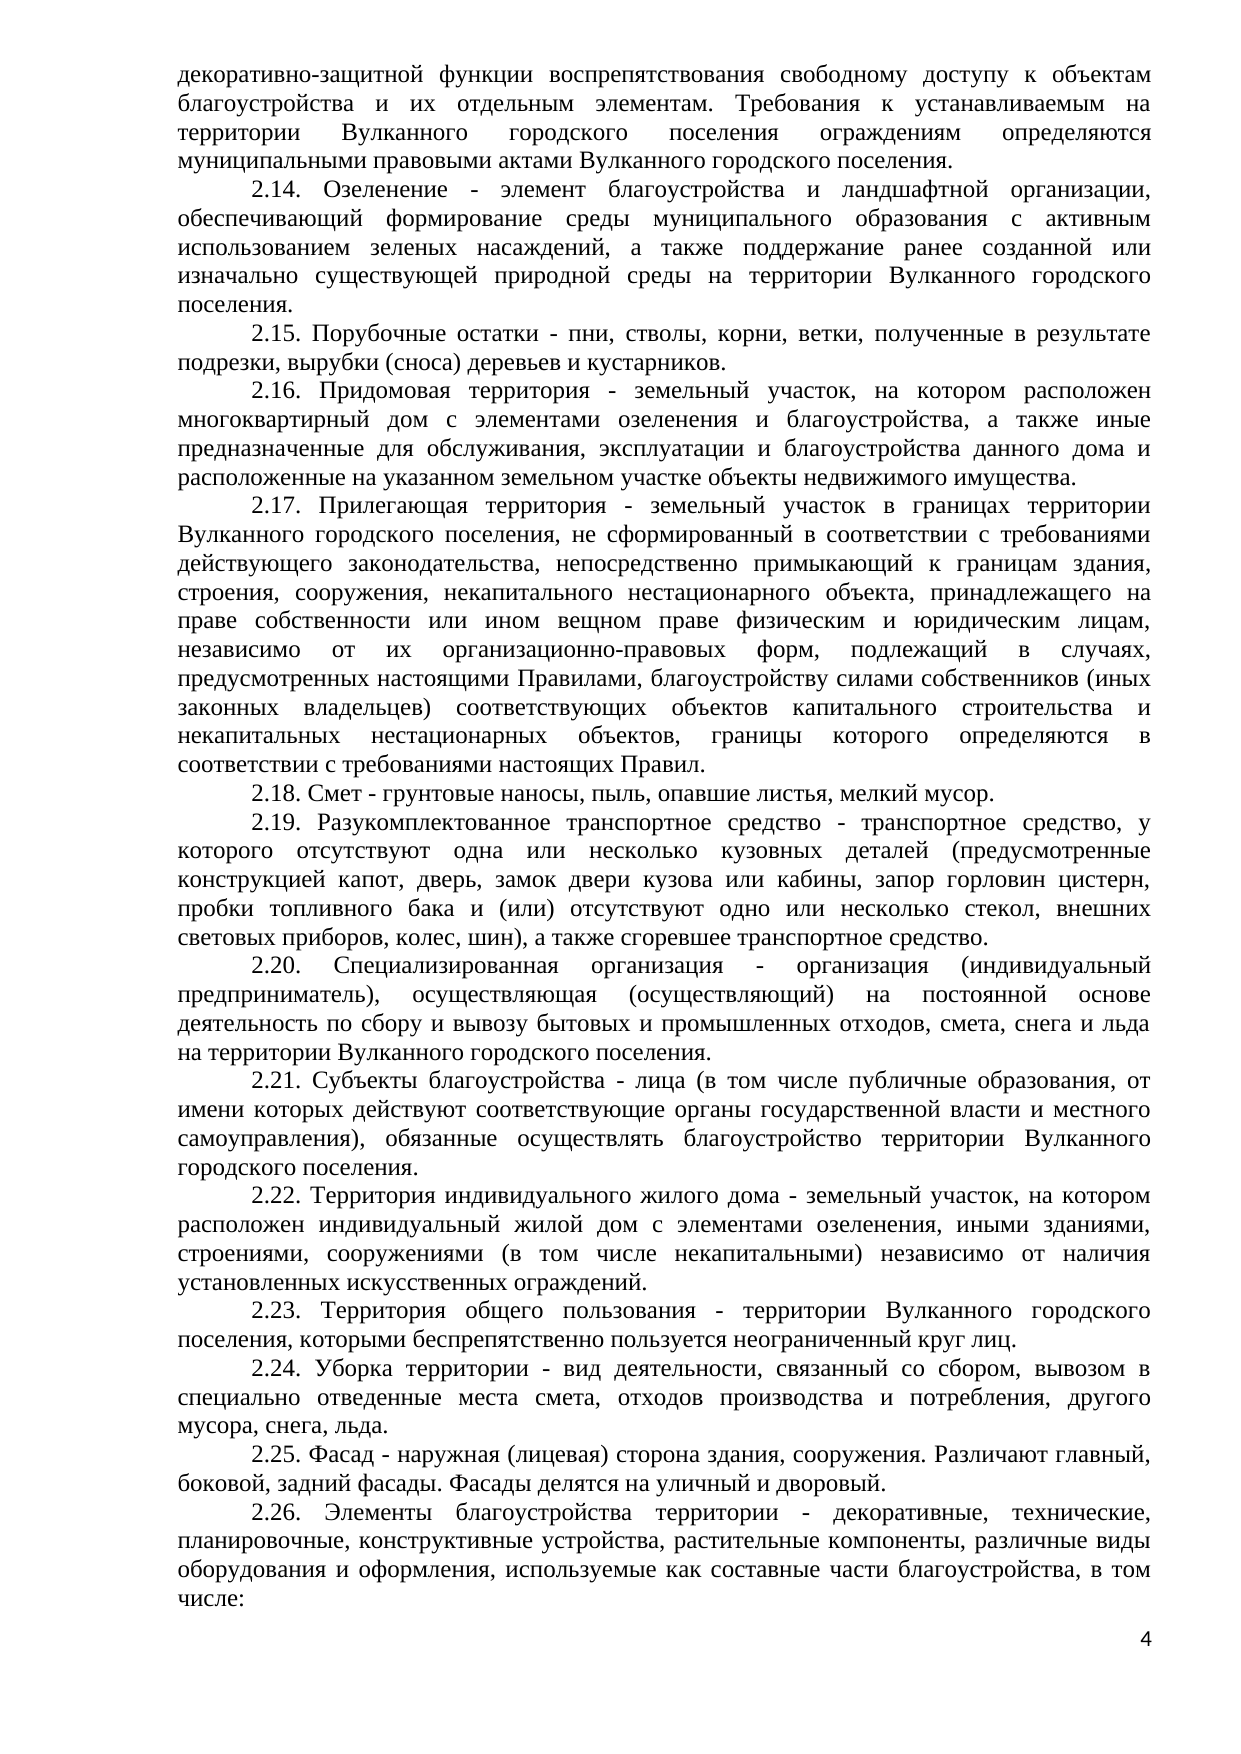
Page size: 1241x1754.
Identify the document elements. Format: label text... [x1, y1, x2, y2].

text 2.25. Фасад - наружная (лицевая) сторона здания, сооружения. Различают главный, боковой, задний фасады. Фасады делятся на уличный и дворовый. [177, 1439, 1152, 1497]
text 2.14. Озеленение - элемент благоустройства и ландшафтной организации, обеспечивающий формирование среды муниципального образования с активным использованием зеленых насаждений, а также поддержание ранее созданной или изначально существующей природной среды на территории Вулканного городского поселения. [177, 174, 1152, 318]
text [177, 59, 1152, 174]
text 2.18. Смет - грунтовые наносы, пыль, опавшие листья, мелкий мусор. [177, 778, 1152, 807]
text 2.16. Придомовая территория - земельный участок, на котором расположен многоквартирный дом с элементами озеленения и благоустройства, а также иные предназначенные для обслуживания, эксплуатации и благоустройства данного дома и расположенные на указанном земельном участке объекты недвижимого имущества. [177, 375, 1152, 490]
text 2.21. Субъекты благоустройства - лица (в том числе публичные образования, от имени которых действуют соответствующие органы государственной власти и местного самоуправления), обязанные осуществлять благоустройство территории Вулканного городского поселения. [177, 1065, 1152, 1180]
text 2.24. Уборка территории - вид деятельности, связанный со сбором, вывозом в специально отведенные места смета, отходов производства и потребления, другого мусора, снега, льда. [177, 1353, 1152, 1439]
text 2.15. Порубочные остатки - пни, стволы, корни, ветки, полученные в результате подрезки, вырубки (сноса) деревьев и кустарников. [177, 318, 1152, 375]
text 2.19. Разукомплектованное транспортное средство - транспортное средство, у которого отсутствуют одна или несколько кузовных деталей (предусмотренные конструкцией капот, дверь, замок двери кузова или кабины, запор горловин цистерн, пробки топливного бака и (или) отсутствуют одно или несколько стекол, внешних световых приборов, колес, шин), а также сгоревшее транспортное средство. [177, 807, 1152, 950]
text 2.23. Территория общего пользования - территории Вулканного городского поселения, которыми беспрепятственно пользуется неограниченный круг лиц. [177, 1295, 1152, 1353]
text 2.26. Элементы благоустройства территории - декоративные, технические, планировочные, конструктивные устройства, растительные компоненты, различные виды оборудования и оформления, используемые как составные части благоустройства, в том числе: [177, 1497, 1152, 1612]
text 2.22. Территория индивидуального жилого дома - земельный участок, на котором расположен индивидуальный жилой дом с элементами озеленения, иными зданиями, строениями, сооружениями (в том числе некапитальными) независимо от наличия установленных искусственных ограждений. [177, 1180, 1152, 1295]
text 2.17. Прилегающая территория - земельный участок в границах территории Вулканного городского поселения, не сформированный в соответствии с требованиями действующего законодательства, непосредственно примыкающий к границам здания, строения, сооружения, некапитального нестационарного объекта, принадлежащего на праве собственности или ином вещном праве физическим и юридическим лицам, независимо от их организационно-правовых форм, подлежащий в случаях, предусмотренных настоящими Правилами, благоустройству силами собственников (иных законных владельцев) соответствующих объектов капитального строительства и некапитальных нестационарных объектов, границы которого определяются в соответствии с требованиями настоящих Правил. [177, 490, 1152, 778]
text 2.20. Специализированная организация - организация (индивидуальный предприниматель), осуществляющая (осуществляющий) на постоянной основе деятельность по сбору и вывозу бытовых и промышленных отходов, смета, снега и льда на территории Вулканного городского поселения. [177, 950, 1152, 1065]
